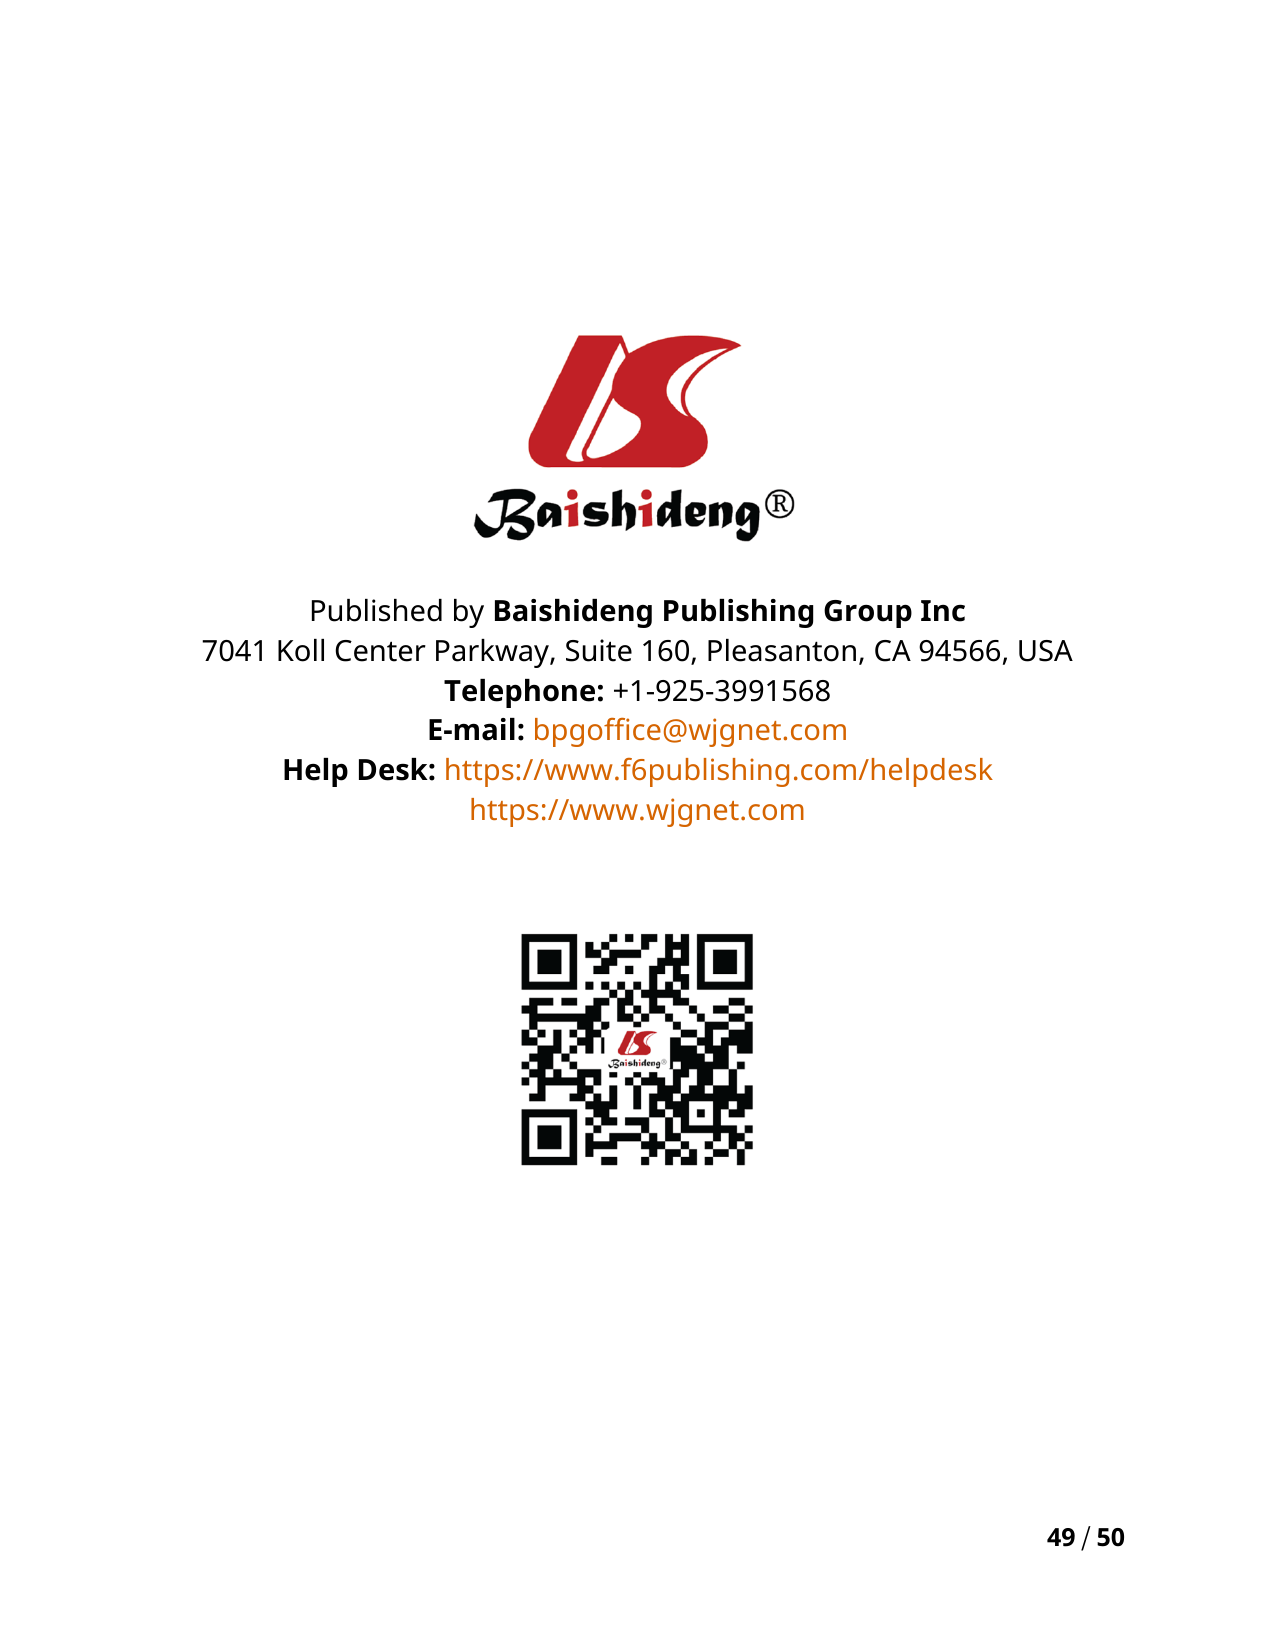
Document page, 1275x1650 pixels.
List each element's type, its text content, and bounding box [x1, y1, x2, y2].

text Published by Baishideng Publishing Group Inc [150, 591, 1125, 630]
text https://www.wjgnet.com [150, 789, 1125, 829]
text E-mail: bpgoffice@wjgnet.com [150, 710, 1125, 749]
text Help Desk: https://www.f6publishing.com/helpdesk [150, 749, 1125, 789]
picture [432, 320, 843, 557]
picture [518, 931, 757, 1168]
text 7041 Koll Center Parkway, Suite 160, Pleasanton, CA 94566, USA [150, 630, 1125, 670]
text Telephone: +1-925-3991568 [150, 670, 1125, 710]
